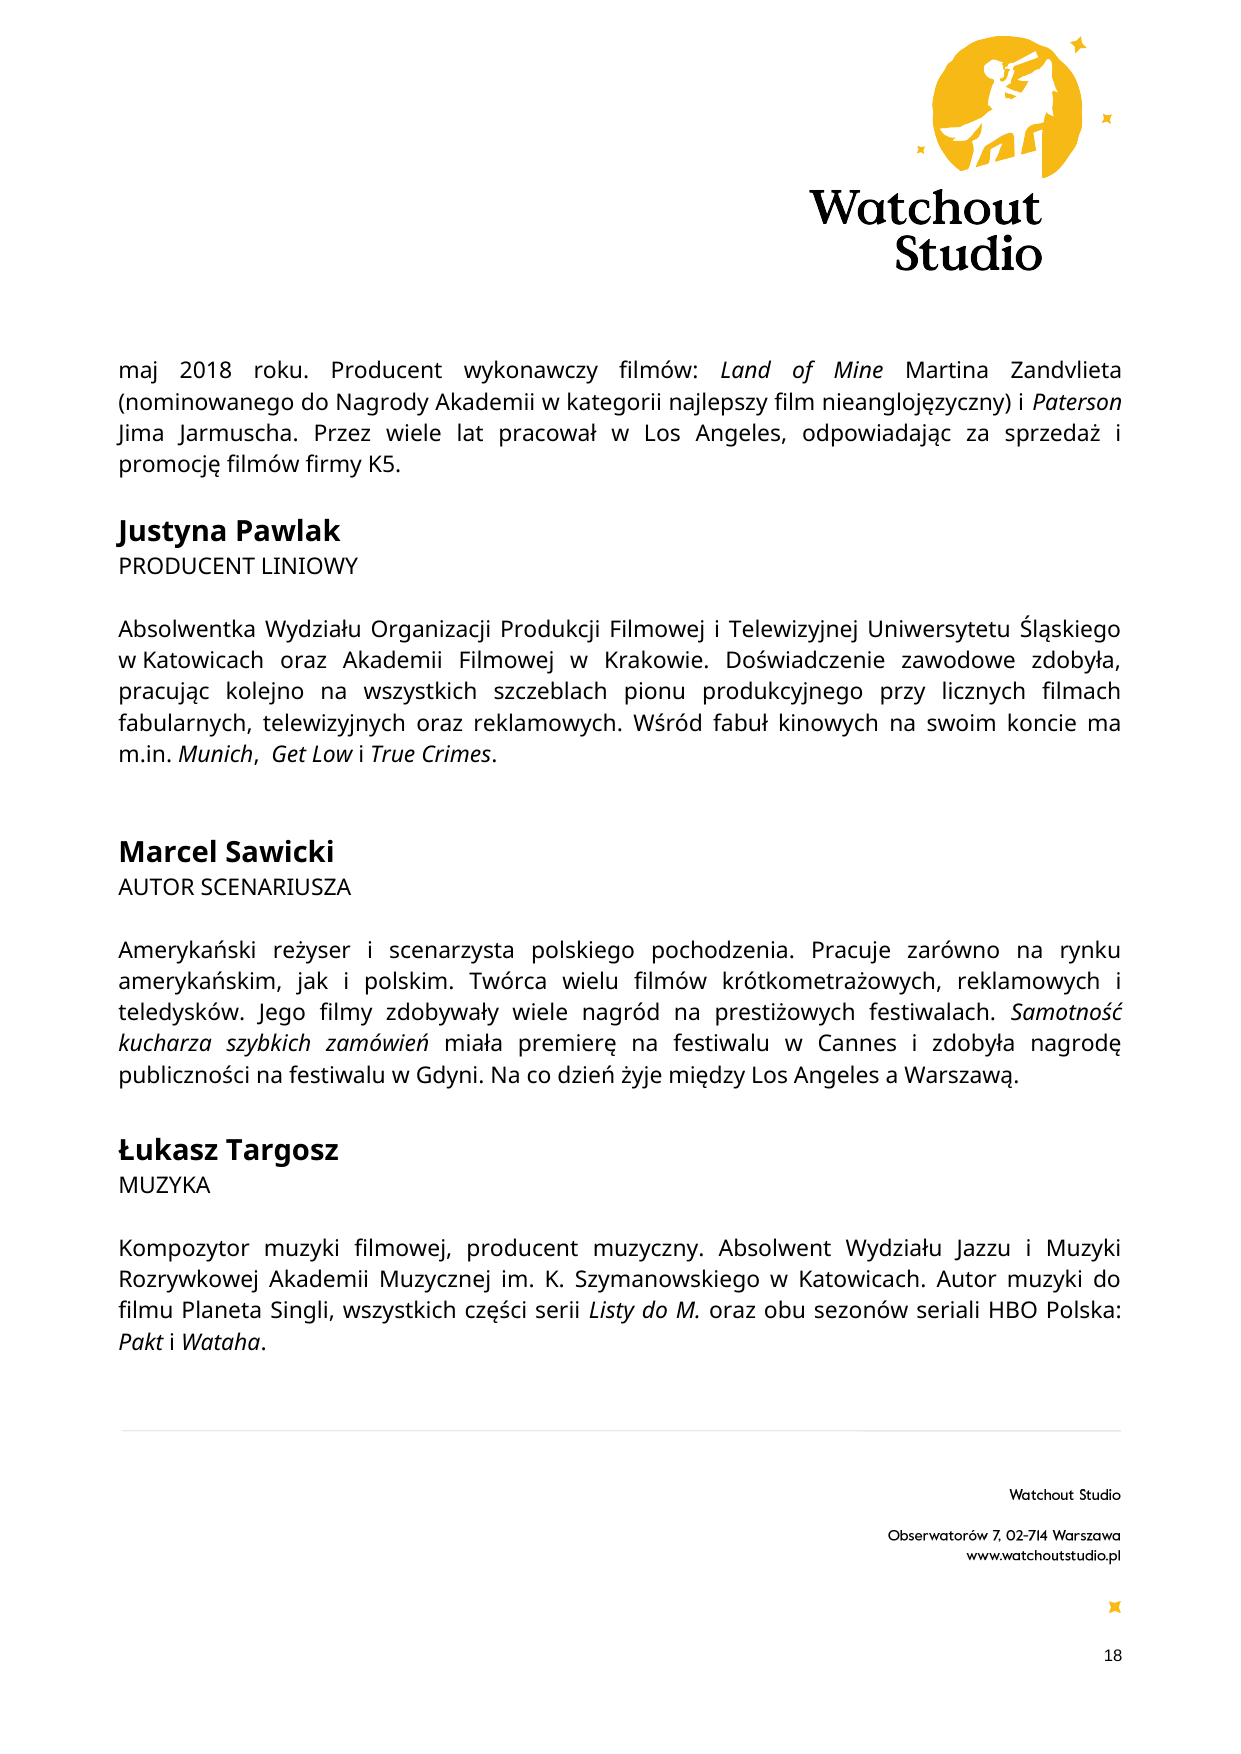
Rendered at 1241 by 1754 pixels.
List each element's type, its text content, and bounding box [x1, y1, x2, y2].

text Absolwentka Wydziału Organizacji Produkcji Filmowej i Telewizyjnej Uniwersytetu Śląskiego w Katowicach oraz Akademii Filmowej w Krakowie. Doświadczenie zawodowe zdobyła, pracując kolejno na wszystkich szczeblach pionu produkcyjnego przy licznych filmach fabularnych, telewizyjnych oraz reklamowych. Wśród fabuł kinowych na swoim koncie ma m.in. Munich, Get Low i True Crimes. [118, 613, 1122, 769]
text Kompozytor muzyki filmowej, producent muzyczny. Absolwent Wydziału Jazzu i Muzyki Rozrywkowej Akademii Muzycznej im. K. Szymanowskiego w Katowicach. Autor muzyki do filmu Planeta Singli, wszystkich części serii Listy do M. oraz obu sezonów seriali HBO Polska: Pakt i Wataha. [118, 1232, 1122, 1357]
picture [118, 1421, 1122, 1632]
text Marcel Sawicki [118, 831, 1122, 871]
text PRODUCENT LINIOWY [118, 550, 1122, 581]
picture [791, 20, 1123, 285]
text AUTOR SCENARIUSZA [118, 871, 1122, 902]
text Łukasz Targosz [118, 1129, 1122, 1169]
text Amerykański reżyser i scenarzysta polskiego pochodzenia. Pracuje zarówno na rynku amerykańskim, jak i polskim. Twórca wielu filmów krótkometrażowych, reklamowych i teledysków. Jego filmy zdobywały wiele nagród na prestiżowych festiwalach. Samotność kucharza szybkich zamówień miała premierę na festiwalu w Cannes i zdobyła nagrodę publiczności na festiwalu w Gdyni. Na co dzień żyje między Los Angeles a Warszawą. [118, 934, 1122, 1090]
text Justyna Pawlak [118, 511, 1122, 550]
text MUZYKA [118, 1169, 1122, 1201]
